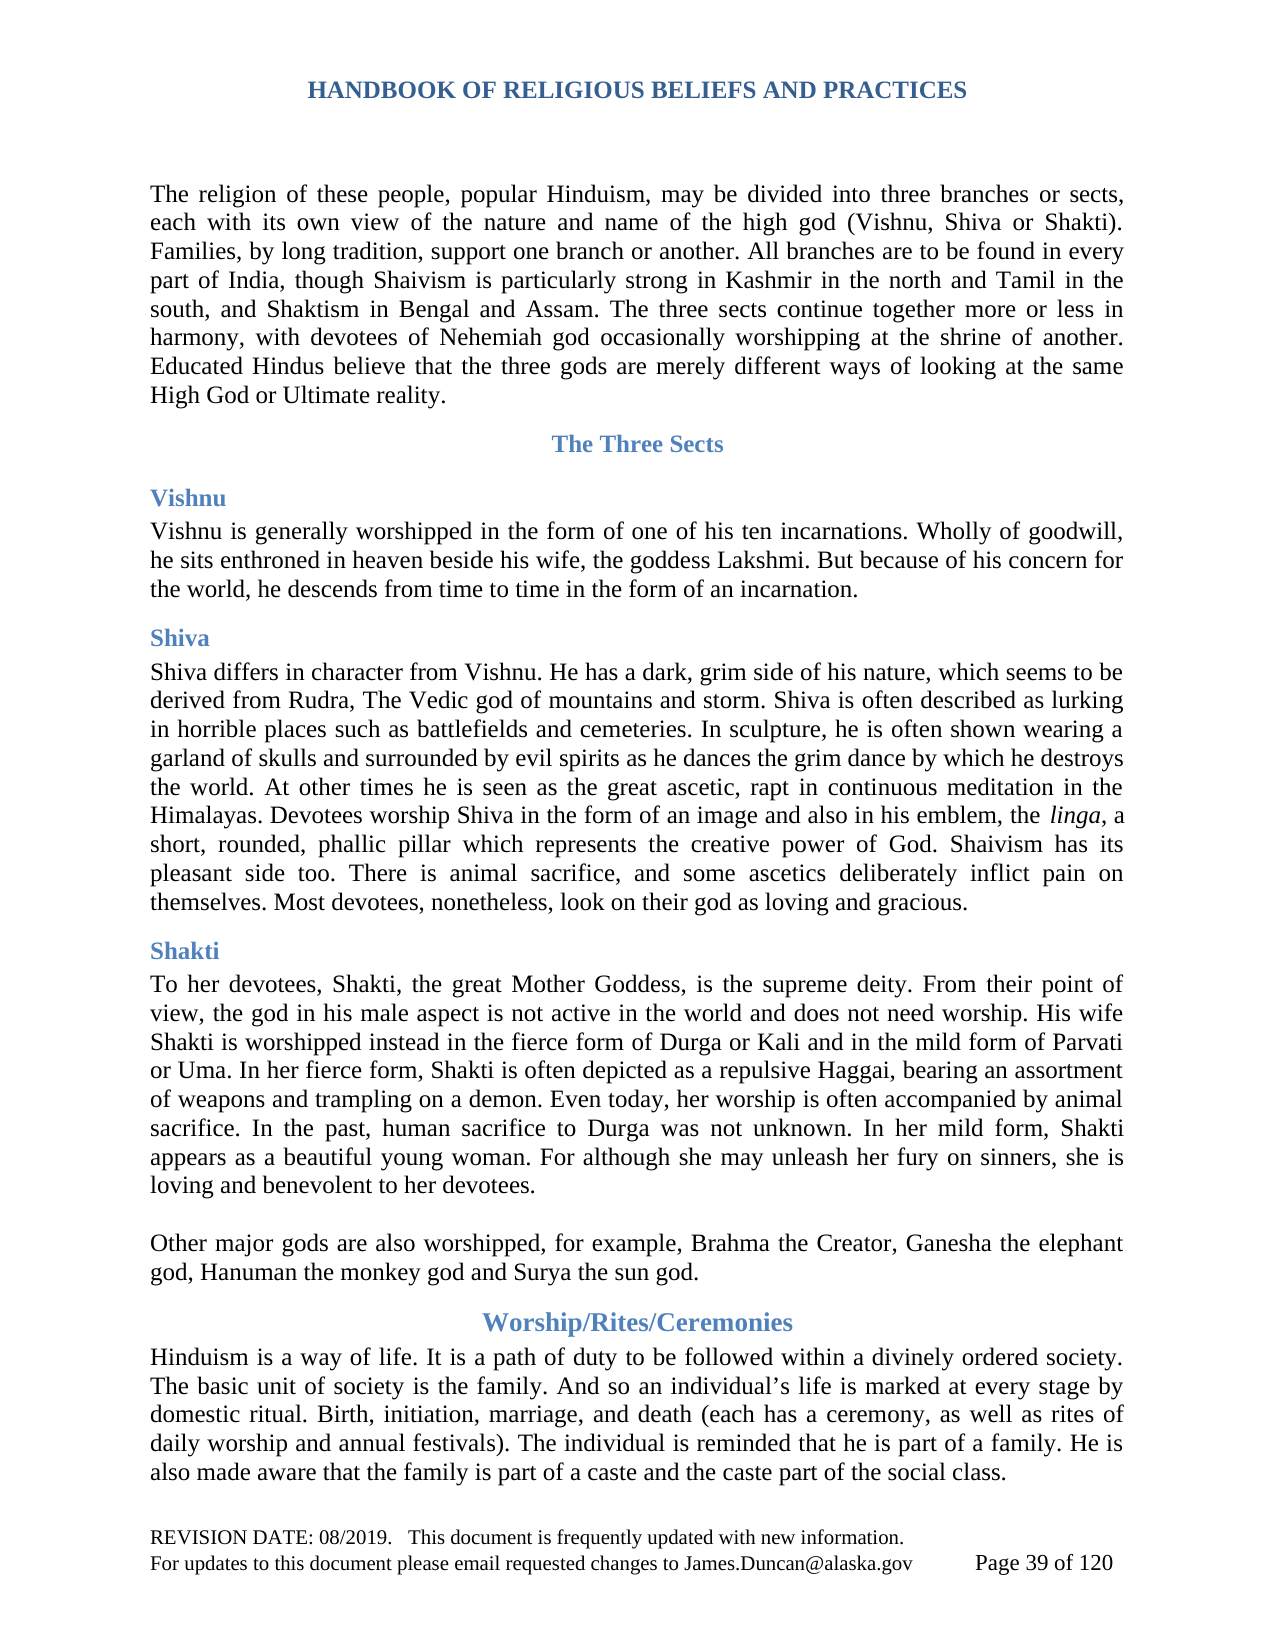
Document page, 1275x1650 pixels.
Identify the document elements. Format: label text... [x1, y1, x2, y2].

subtitle Vishnu [150, 483, 1125, 512]
text Hinduism is a way of life. It is a path of duty to be followed within a divinely ordered society. The basic unit of society is the family. And so an individual’s life is marked at every stage by domestic ritual. Birth, initiation, marriage, and death (each has a ceremony, as well as rites of daily worship and annual festivals). The individual is reminded that he is part of a family. He is also made aware that the family is part of a caste and the caste part of the social class. [150, 1342, 1125, 1486]
text To her devotees, Shakti, the great Mother Goddess, is the supreme deity. From their point of view, the god in his male aspect is not active in the world and does not need worship. His wife Shakti is worshipped instead in the fierce form of Durga or Kali and in the mild form of Parvati or Uma. In her fierce form, Shakti is often depicted as a repulsive Haggai, bearing an assortment of weapons and trampling on a demon. Even today, her worship is often accompanied by animal sacrifice. In the past, human sacrifice to Durga was not unknown. In her mild form, Shakti appears as a beautiful young woman. For although she may unleash her fury on sinners, she is loving and benevolent to her devotees. [150, 969, 1125, 1199]
text Shiva differs in character from Vishnu. He has a dark, grim side of his nature, which seems to be derived from Rudra, The Vedic god of mountains and storm. Shiva is often described as lurking in horrible places such as battlefields and cemeteries. In sculpture, he is often shown wearing a garland of skulls and surrounded by evil spirits as he dances the grim dance by which he destroys the world. At other times he is seen as the great ascetic, rapt in continuous meditation in the Himalayas. Devotees worship Shiva in the form of an image and also in his emblem, the linga, a short, rounded, phallic pillar which represents the creative power of God. Shaivism has its pleasant side too. There is animal sacrifice, and some ascetics deliberately inflict pain on themselves. Most devotees, nonetheless, look on their god as loving and gracious. [150, 657, 1125, 915]
subtitle The Three Sects [150, 429, 1125, 458]
text Other major gods are also worshipped, for example, Brahma the Creator, Ganesha the elephant god, Hanuman the monkey god and Surya the sun god. [150, 1228, 1125, 1285]
subtitle Shiva [150, 623, 1125, 652]
subtitle Shakti [150, 936, 1125, 965]
subtitle Worship/Rites/Ceremonies [150, 1306, 1125, 1337]
text Vishnu is generally worshipped in the form of one of his ten incarnations. Wholly of goodwill, he sits enthroned in heaven beside his wife, the goddess Lakshmi. But because of his concern for the world, he descends from time to time in the form of an incarnation. [150, 516, 1125, 603]
text The religion of these people, popular Hinduism, may be divided into three branches or sects, each with its own view of the nature and name of the high god (Vishnu, Shiva or Shakti). Families, by long tradition, support one branch or another. All branches are to be found in every part of India, though Shaivism is particularly strong in Kashmir in the north and Tamil in the south, and Shaktism in Bengal and Assam. The three sects continue together more or less in harmony, with devotees of Nehemiah god occasionally worshipping at the shrine of another. Educated Hindus believe that the three gods are merely different ways of looking at the same High God or Ultimate reality. [150, 179, 1125, 409]
